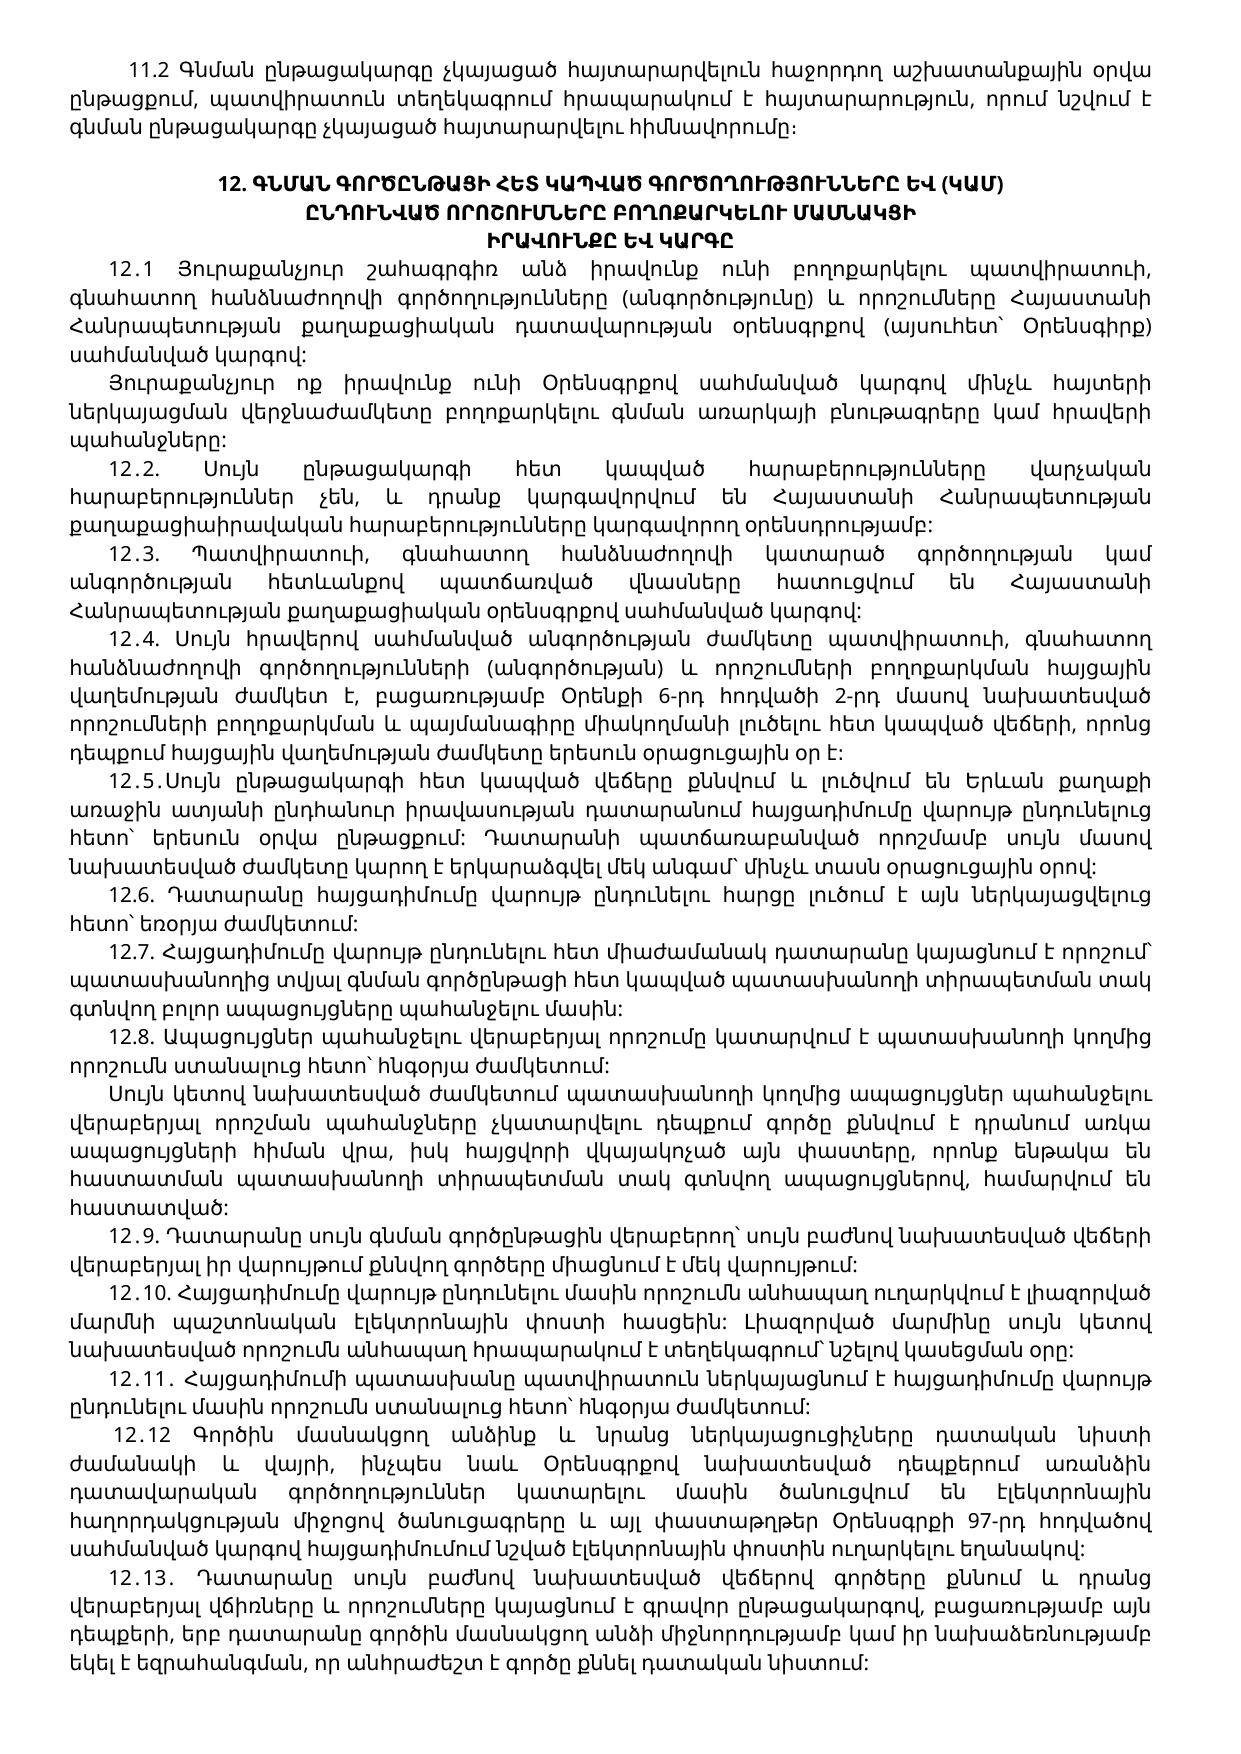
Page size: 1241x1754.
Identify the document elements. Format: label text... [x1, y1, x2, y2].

text 11.2 Գնման ընթացակարգը չկայացած հայտարարվելուն հաջորդող աշխատանքային օրվա ընթացքում, պատվիրատուն տեղեկագրում հրապարակում է հայտարարություն, որում նշվում է գնման ընթացակարգը չկայացած հայտարարվելու հիմնավորումը։ [69, 56, 1152, 141]
text 12․3. Պատվիրատուի, գնահատող հանձնաժողովի կատարած գործողության կամ անգործության հետևանքով պատճառված վնասները հատուցվում են Հայաստանի Հանրապետության քաղաքացիական օրենսգրքով սահմանված կարգով: [69, 539, 1152, 624]
text ԸՆԴՈՒՆՎԱԾ ՈՐՈՇՈՒՄՆԵՐԸ ԲՈՂՈՔԱՐԿԵԼՈՒ ՄԱՍՆԱԿՑԻ [69, 198, 1152, 226]
text 12․12 Գործին մասնակցող անձինք և նրանց ներկայացուցիչները դատական նիստի ժամանակի և վայրի, ինչպես նաև Օրենսգրքով նախատեսված դեպքերում առանձին դատավարական գործողություններ կատարելու մասին ծանուցվում են էլեկտրոնային հաղորդակցության միջոցով ծանուցագրերը և այլ փաստաթղթեր Օրենսգրքի 97-րդ հոդվածով սահմանված կարգով հայցադիմումում նշված էլեկտրոնային փոստին ուղարկելու եղանակով: [69, 1421, 1152, 1563]
text Յուրաքանչյուր ոք իրավունք ունի Օրենսգրքով սահմանված կարգով մինչև հայտերի ներկայացման վերջնաժամկետը բողոքարկելու գնման առարկայի բնութագրերը կամ հրավերի պահանջները: [69, 368, 1152, 454]
text 12․11․ Հայցադիմումի պատասխանը պատվիրատուն ներկայացնում է հայցադիմումը վարույթ ընդունելու մասին որոշումն ստանալուց հետո՝ հնգօրյա ժամկետում: [69, 1364, 1152, 1421]
text 12. ԳՆՄԱՆ ԳՈՐԾԸՆԹԱՑԻ ՀԵՏ ԿԱՊՎԱԾ ԳՈՐԾՈՂՈՒԹՅՈՒՆՆԵՐԸ ԵՎ (ԿԱՄ) [69, 169, 1152, 198]
text ԻՐԱՎՈՒՆՔԸ ԵՎ ԿԱՐԳԸ [69, 226, 1152, 254]
text 12․9. Դատարանը սույն գնման գործընթացին վերաբերող՝ սույն բաժնով նախատեսված վեճերի վերաբերյալ իր վարույթում քննվող գործերը միացնում է մեկ վարույթում: [69, 1221, 1152, 1278]
text 12․5․Սույն ընթացակարգի հետ կապված վեճերը քննվում և լուծվում են Երևան քաղաքի առաջին ատյանի ընդհանուր իրավասության դատարանում հայցադիմումը վարույթ ընդունելուց հետո՝ երեսուն օրվա ընթացքում: Դատարանի պատճառաբանված որոշմամբ սույն մասով նախատեսված ժամկետը կարող է երկարաձգվել մեկ անգամ` մինչև տասն օրացուցային օրով: [69, 766, 1152, 880]
text 12.7. Հայցադիմումը վարույթ ընդունելու հետ միաժամանակ դատարանը կայացնում է որոշում՝ պատասխանողից տվյալ գնման գործընթացի հետ կապված պատասխանողի տիրապետման տակ գտնվող բոլոր ապացույցները պահանջելու մասին: [69, 937, 1152, 1022]
text 12․10. Հայցադիմումը վարույթ ընդունելու մասին որոշումն անհապաղ ուղարկվում է լիազորված մարմնի պաշտոնական էլեկտրոնային փոստի հասցեին: Լիազորված մարմինը սույն կետով նախատեսված որոշումն անհապաղ հրապարակում է տեղեկագրում՝ նշելով կասեցման օրը: [69, 1278, 1152, 1364]
text 12․1 Յուրաքանչյուր շահագրգիռ անձ իրավունք ունի բողոքարկելու պատվիրատուի, գնահատող հանձնաժողովի գործողությունները (անգործությունը) և որոշումները Հայաստանի Հանրապետության քաղաքացիական դատավարության օրենսգրքով (այսուհետ՝ Օրենսգիրք) սահմանված կարգով: [69, 254, 1152, 368]
text 12.6. Դատարանը հայցադիմումը վարույթ ընդունելու հարցը լուծում է այն ներկայացվելուց հետո՝ եռօրյա ժամկետում: [69, 880, 1152, 937]
text 12․13․ Դատարանը սույն բաժնով նախատեսված վեճերով գործերը քննում և դրանց վերաբերյալ վճիռները և որոշումները կայացնում է գրավոր ընթացակարգով, բացառությամբ այն դեպքերի, երբ դատարանը գործին մասնակցող անձի միջնորդությամբ կամ իր նախաձեռնությամբ եկել է եզրահանգման, որ անհրաժեշտ է գործը քննել դատական նիստում: [69, 1563, 1152, 1676]
text Սույն կետով նախատեսված ժամկետում պատասխանողի կողմից ապացույցներ պահանջելու վերաբերյալ որոշման պահանջները չկատարվելու դեպքում գործը քննվում է դրանում առկա ապացույցների հիման վրա, իսկ հայցվորի վկայակոչած այն փաստերը, որոնք ենթակա են հաստատման պատասխանողի տիրապետման տակ գտնվող ապացույցներով, համարվում են հաստատված: [69, 1079, 1152, 1221]
text 12․4. Սույն հրավերով սահմանված անգործության ժամկետը պատվիրատուի, գնահատող հանձնաժողովի գործողությունների (անգործության) և որոշումների բողոքարկման հայցային վաղեմության ժամկետ է, բացառությամբ Օրենքի 6-րդ հոդվածի 2-րդ մասով նախատեսված որոշումների բողոքարկման և պայմանագիրը միակողմանի լուծելու հետ կապված վեճերի, որոնց դեպքում հայցային վաղեմության ժամկետը երեսուն օրացուցային օր է: [69, 624, 1152, 766]
text 12․2. Սույն ընթացակարգի հետ կապված հարաբերությունները վարչական հարաբերություններ չեն, և դրանք կարգավորվում են Հայաստանի Հանրապետության քաղաքացիաիրավական հարաբերությունները կարգավորող օրենսդրությամբ: [69, 454, 1152, 539]
text 12.8. Ապացույցներ պահանջելու վերաբերյալ որոշումը կատարվում է պատասխանողի կողմից որոշումն ստանալուց հետո՝ հնգօրյա ժամկետում: [69, 1022, 1152, 1079]
